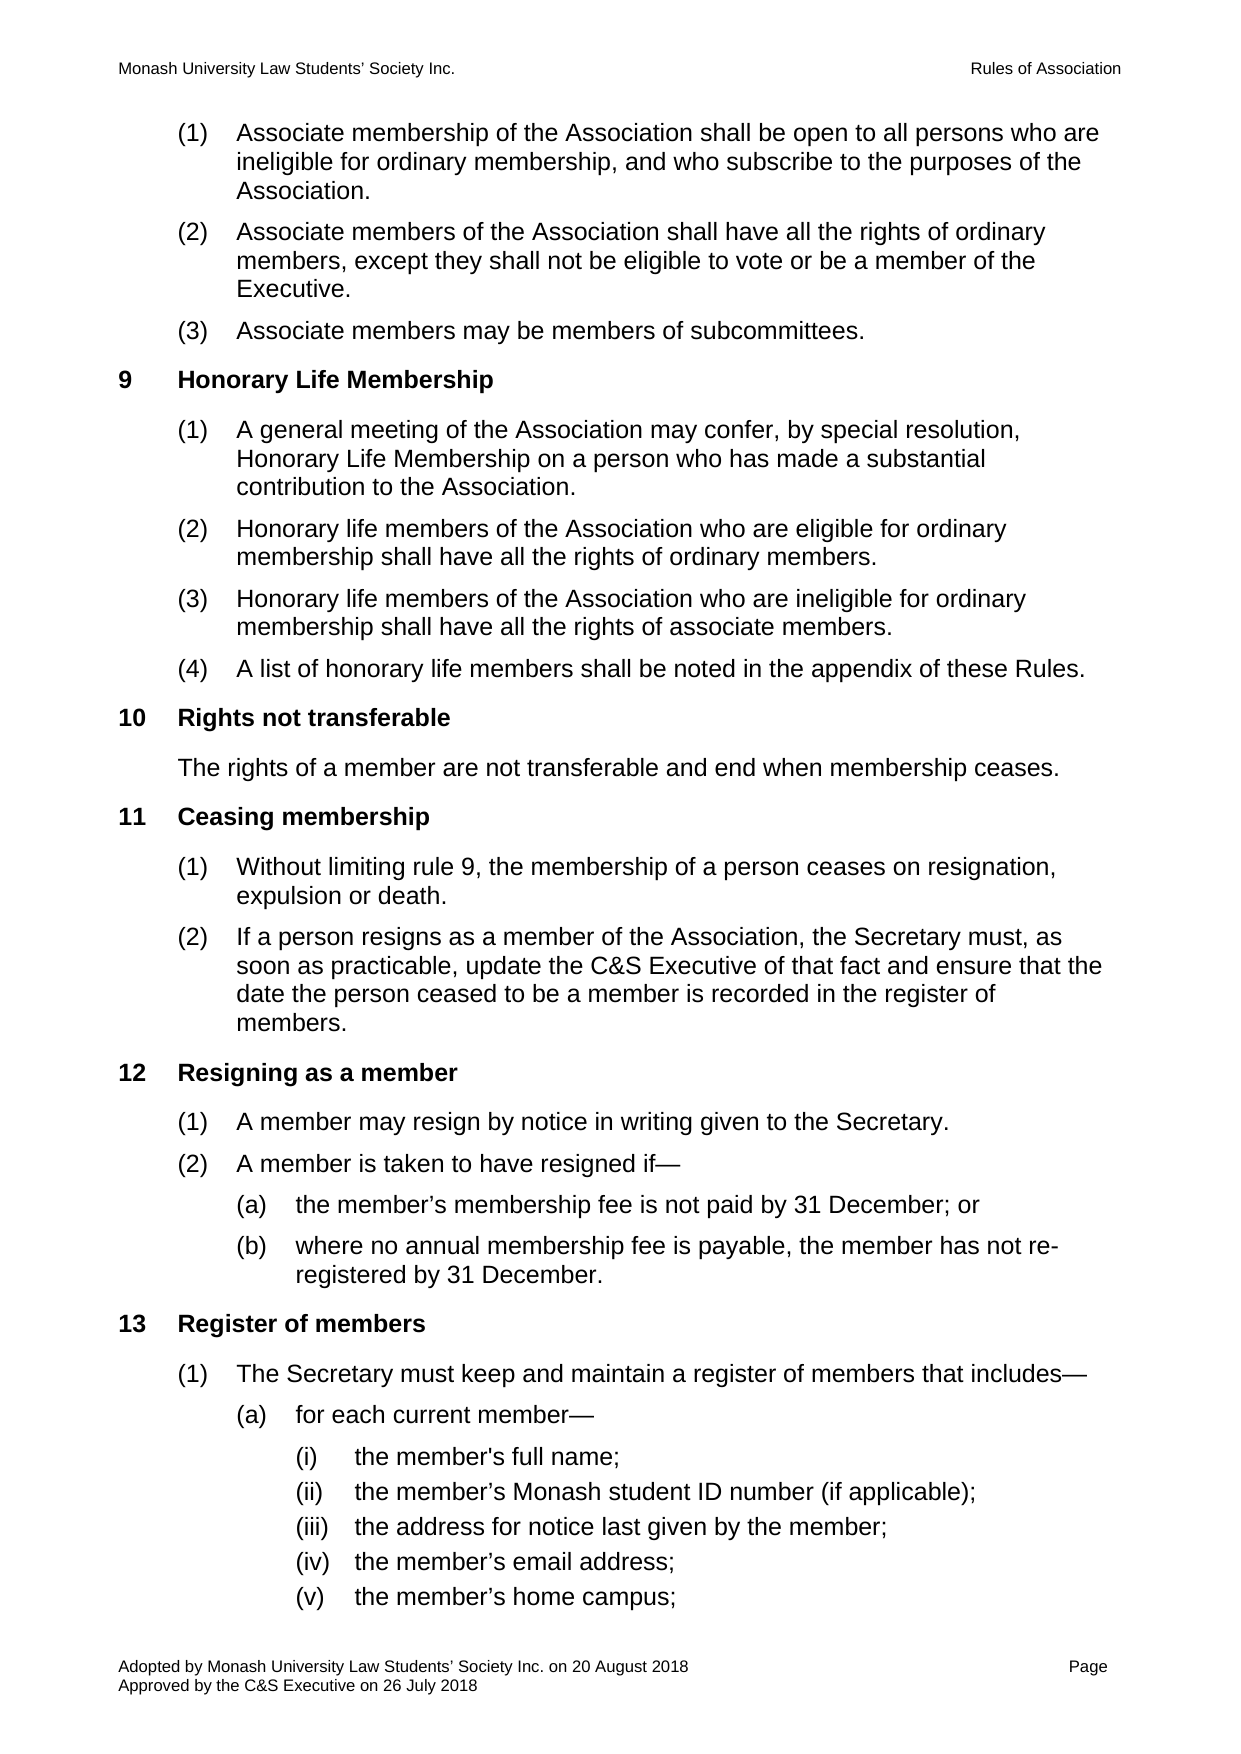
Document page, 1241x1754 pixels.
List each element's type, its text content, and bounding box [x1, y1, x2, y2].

subtitle Honorary Life Membership [118, 365, 1108, 394]
subtitle If a person resigns as a member of the Association, the Secretary must, as soon as practicable, update the C&S Executive of that fact and ensure that the date the person ceased to be a member is recorded in the register of members. [177, 922, 1108, 1037]
subtitle the member’s Monash student ID number (if applicable); [295, 1476, 1108, 1505]
subtitle the address for notice last given by the member; [295, 1511, 1108, 1540]
subtitle Honorary life members of the Association who are eligible for ordinary membership shall have all the rights of ordinary members. [177, 513, 1108, 571]
subtitle Associate members of the Association shall have all the rights of ordinary members, except they shall not be eligible to vote or be a member of the Executive. [177, 217, 1108, 303]
subtitle the member’s email address; [295, 1546, 1108, 1575]
subtitle A member may resign by notice in writing given to the Secretary. [177, 1107, 1108, 1136]
subtitle Ceasing membership [118, 802, 1108, 831]
subtitle Resigning as a member [118, 1058, 1108, 1086]
text The rights of a member are not transferable and end when membership ceases. [177, 753, 1108, 781]
subtitle Without limiting rule 9, the membership of a person ceases on resignation, expulsion or death. [177, 852, 1108, 909]
subtitle the member’s home campus; [295, 1581, 1108, 1610]
subtitle A member is taken to have resigned if— [177, 1148, 1108, 1177]
subtitle A list of honorary life members shall be noted in the appendix of these Rules. [177, 653, 1108, 682]
subtitle A general meeting of the Association may confer, by special resolution, Honorary Life Membership on a person who has made a substantial contribution to the Association. [177, 415, 1108, 501]
subtitle Honorary life members of the Association who are ineligible for ordinary membership shall have all the rights of associate members. [177, 583, 1108, 641]
subtitle Rights not transferable [118, 703, 1108, 732]
subtitle the member's full name; [295, 1441, 1108, 1470]
subtitle for each current member— [236, 1400, 1108, 1429]
subtitle Register of members [118, 1309, 1108, 1338]
subtitle the member’s membership fee is not paid by 31 December; or [236, 1190, 1108, 1218]
subtitle where no annual membership fee is payable, the member has not re-registered by 31 December. [236, 1231, 1108, 1288]
subtitle Associate members may be members of subcommittees. [177, 316, 1108, 344]
subtitle Associate membership of the Association shall be open to all persons who are ineligible for ordinary membership, and who subscribe to the purposes of the Association. [177, 118, 1108, 204]
subtitle The Secretary must keep and maintain a register of members that includes— [177, 1359, 1108, 1388]
